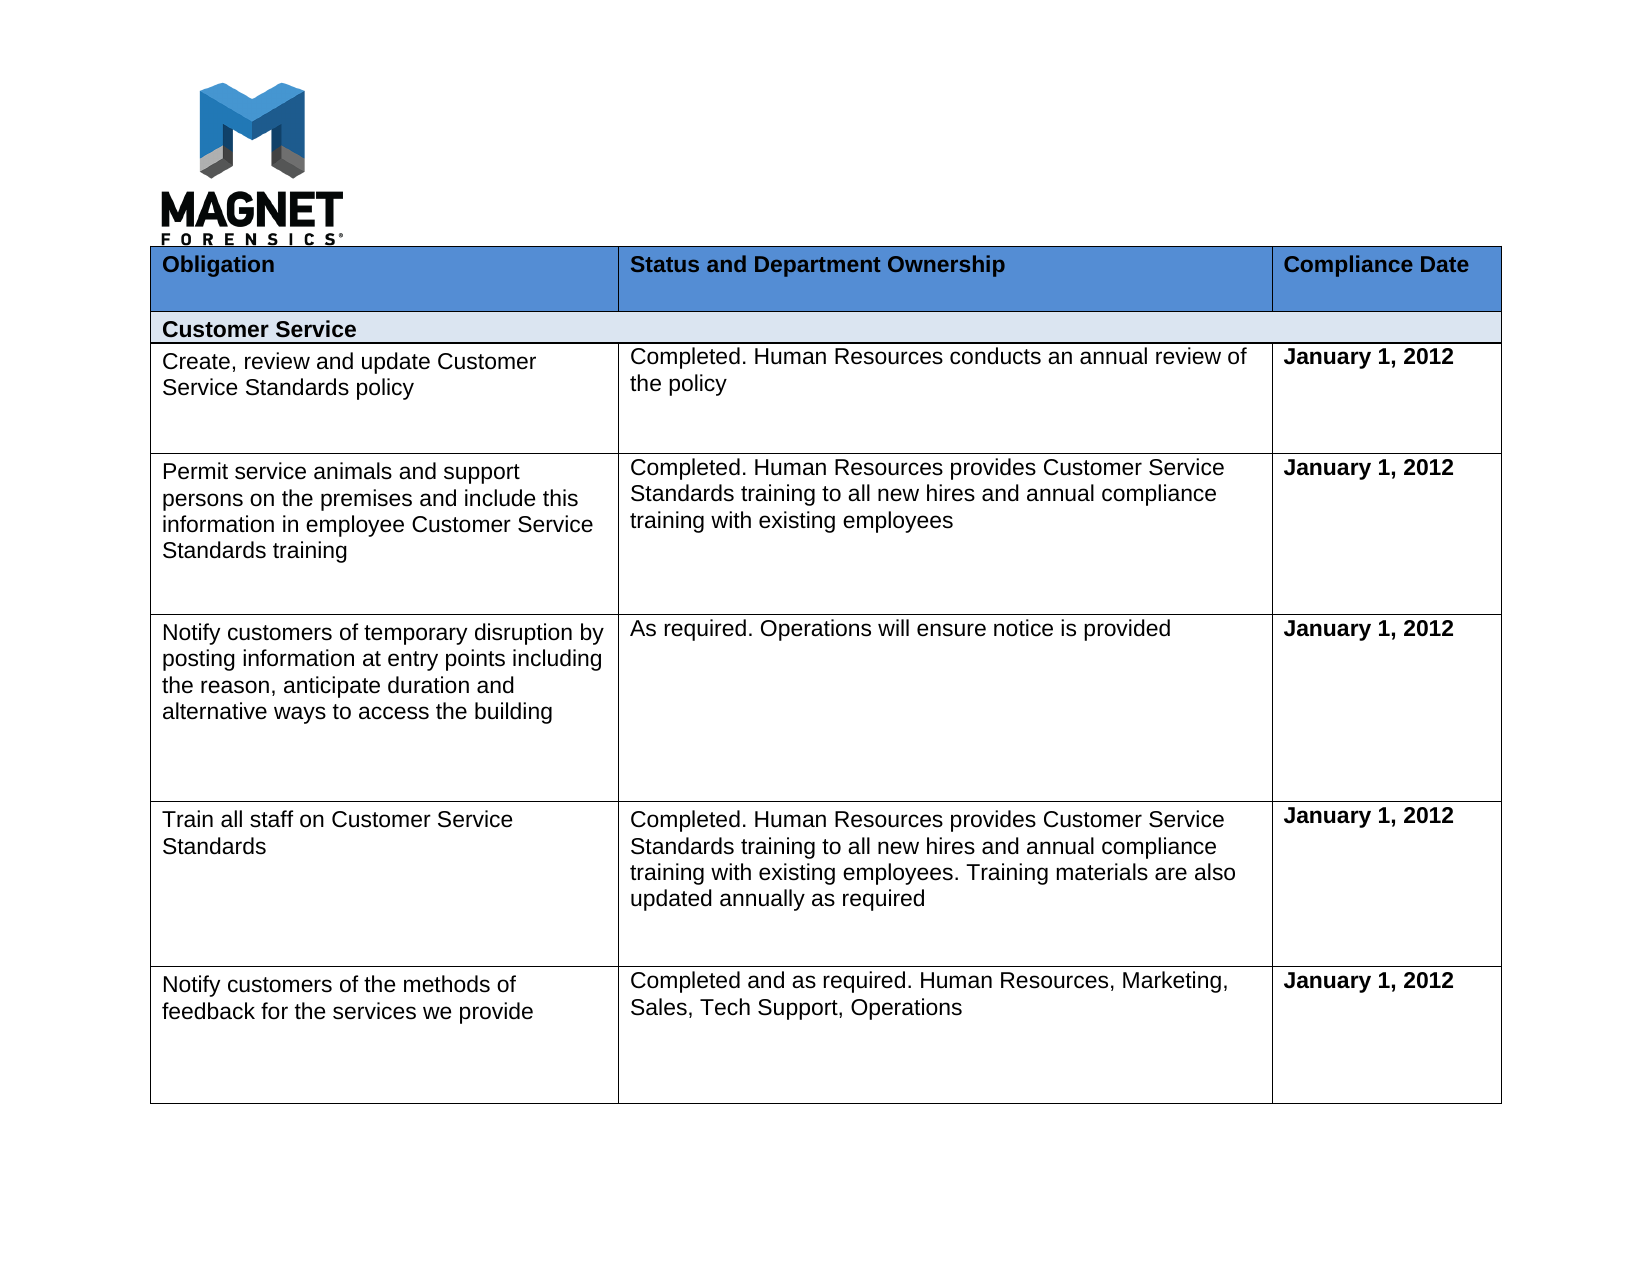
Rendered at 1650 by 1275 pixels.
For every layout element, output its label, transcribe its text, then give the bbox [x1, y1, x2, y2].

table_cell January 1, 2012 [1273, 967, 1501, 1103]
table_cell Notify customers of temporary disruption by posting information at entry points including the reason, anticipate duration and alternative ways to access the building [151, 615, 618, 801]
table_cell As required. Operations will ensure notice is provided [619, 615, 1272, 801]
picture [150, 73, 354, 246]
table_header Status and Department Ownership [619, 247, 1272, 311]
table_cell January 1, 2012 [1273, 802, 1501, 966]
table_cell Notify customers of the methods of feedback for the services we provide [151, 967, 618, 1103]
table_header Obligation [151, 247, 618, 311]
table_cell Completed. Human Resources conducts an annual review of the policy [619, 344, 1272, 453]
table_cell January 1, 2012 [1273, 615, 1501, 801]
table_cell Completed and as required. Human Resources, Marketing, Sales, Tech Support, Operations [619, 967, 1272, 1103]
table_cell Create, review and update Customer Service Standards policy [151, 344, 618, 453]
table_cell January 1, 2012 [1273, 344, 1501, 453]
table_cell January 1, 2012 [1273, 454, 1501, 614]
table_header Compliance Date [1273, 247, 1501, 311]
table_cell Train all staff on Customer Service Standards [151, 802, 618, 966]
table_cell Completed. Human Resources provides Customer Service Standards training to all new hires and annual compliance training with existing employees [619, 454, 1272, 614]
table_cell Permit service animals and support persons on the premises and include this information in employee Customer Service Standards training [151, 454, 618, 614]
table_cell Customer Service [151, 312, 1501, 342]
table_cell Completed. Human Resources provides Customer Service Standards training to all new hires and annual compliance training with existing employees. Training materials are also updated annually as required [619, 802, 1272, 966]
